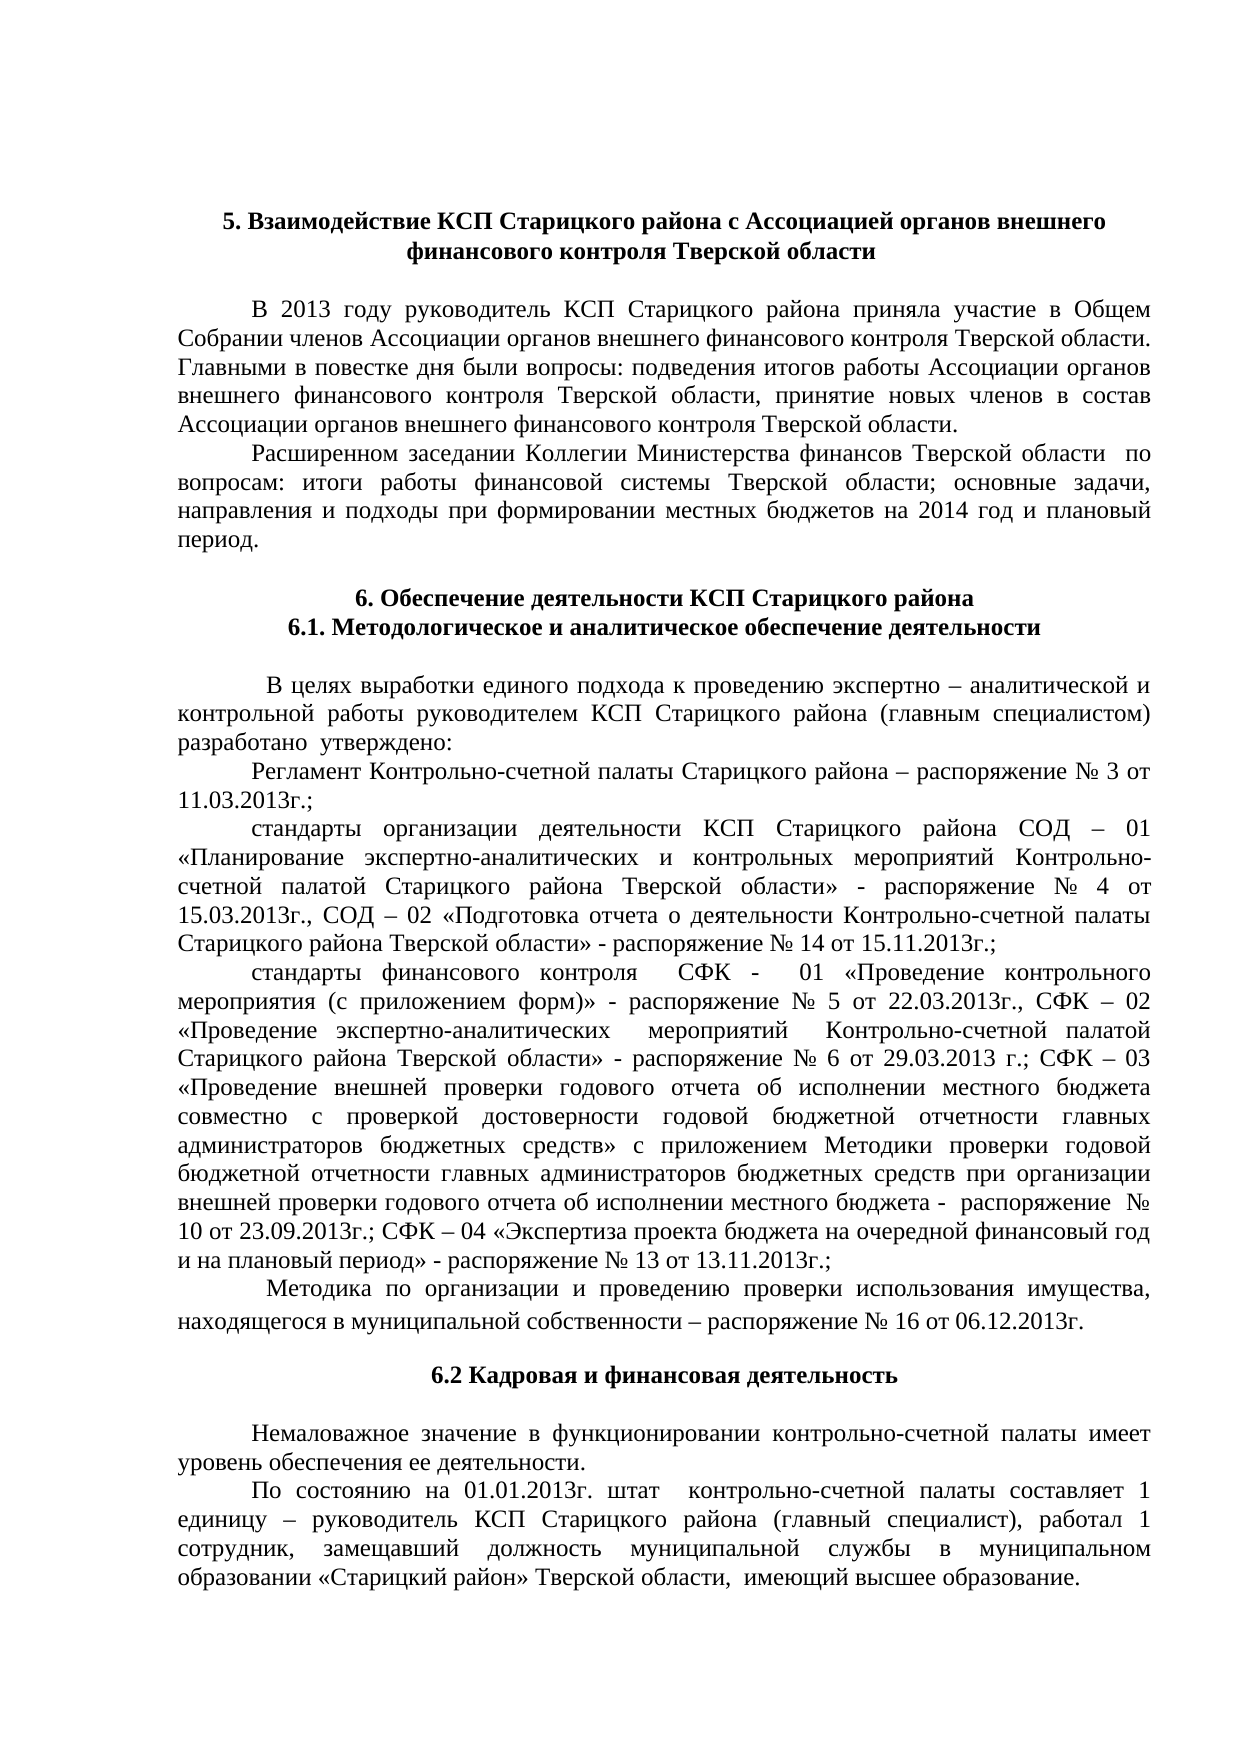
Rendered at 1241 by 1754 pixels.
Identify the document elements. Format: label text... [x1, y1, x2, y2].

text В 2013 году руководитель КСП Старицкого района приняла участие в Общем Собрании членов Ассоциации органов внешнего финансового контроля Тверской области. Главными в повестке дня были вопросы: подведения итогов работы Ассоциации органов внешнего финансового контроля Тверской области, принятие новых членов в состав Ассоциации органов внешнего финансового контроля Тверской области. [177, 294, 1152, 438]
text По состоянию на 01.01.2013г. штат контрольно-счетной палаты составляет 1 единицу – руководитель КСП Старицкого района (главный специалист), работал 1 сотрудник, замещавший должность муниципальной службы в муниципальном образовании «Старицкий район» Тверской области, имеющий высшее образование. [177, 1475, 1152, 1590]
text стандарты организации деятельности КСП Старицкого района СОД – 01 «Планирование экспертно-аналитических и контрольных мероприятий Контрольно-счетной палатой Старицкого района Тверской области» - распоряжение № 4 от 15.03.2013г., СОД – 02 «Подготовка отчета о деятельности Контрольно-счетной палаты Старицкого района Тверской области» - распоряжение № 14 от 15.11.2013г.; [177, 813, 1152, 957]
text стандарты финансового контроля СФК - 01 «Проведение контрольного мероприятия (с приложением форм)» - распоряжение № 5 от 22.03.2013г., СФК – 02 «Проведение экспертно-аналитических мероприятий Контрольно-счетной палатой Старицкого района Тверской области» - распоряжение № 6 от 29.03.2013 г.; СФК – 03 «Проведение внешней проверки годового отчета об исполнении местного бюджета совместно с проверкой достоверности годовой бюджетной отчетности главных администраторов бюджетных средств» с приложением Методики проверки годовой бюджетной отчетности главных администраторов бюджетных средств при организации внешней проверки годового отчета об исполнении местного бюджета - распоряжение № 10 от 23.09.2013г.; СФК – 04 «Экспертиза проекта бюджета на очередной финансовый год и на плановый период» - распоряжение № 13 от 13.11.2013г.; [177, 957, 1152, 1273]
text Регламент Контрольно-счетной палаты Старицкого района – распоряжение № 3 от 11.03.2013г.; [177, 756, 1152, 813]
text Расширенном заседании Коллегии Министерства финансов Тверской области по вопросам: итоги работы финансовой системы Тверской области; основные задачи, направления и подходы при формировании местных бюджетов на 2014 год и плановый период. [177, 438, 1152, 553]
text 6. Обеспечение деятельности КСП Старицкого района [177, 583, 1152, 612]
text 6.2 Кадровая и финансовая деятельность [177, 1360, 1152, 1389]
text Немаловажное значение в функционировании контрольно-счетной палаты имеет уровень обеспечения ее деятельности. [177, 1418, 1152, 1475]
text 5. Взаимодействие КСП Старицкого района с Ассоциацией органов внешнего финансового контроля Тверской области [177, 206, 1152, 265]
text 6.1. Методологическое и аналитическое обеспечение деятельности [177, 612, 1152, 641]
text В целях выработки единого подхода к проведению экспертно – аналитической и контрольной работы руководителем КСП Старицкого района (главным специалистом) разработано утверждено: [177, 670, 1152, 756]
text Методика по организации и проведению проверки использования имущества, находящегося в муниципальной собственности – распоряжение № 16 от 06.12.2013г. [177, 1273, 1152, 1335]
